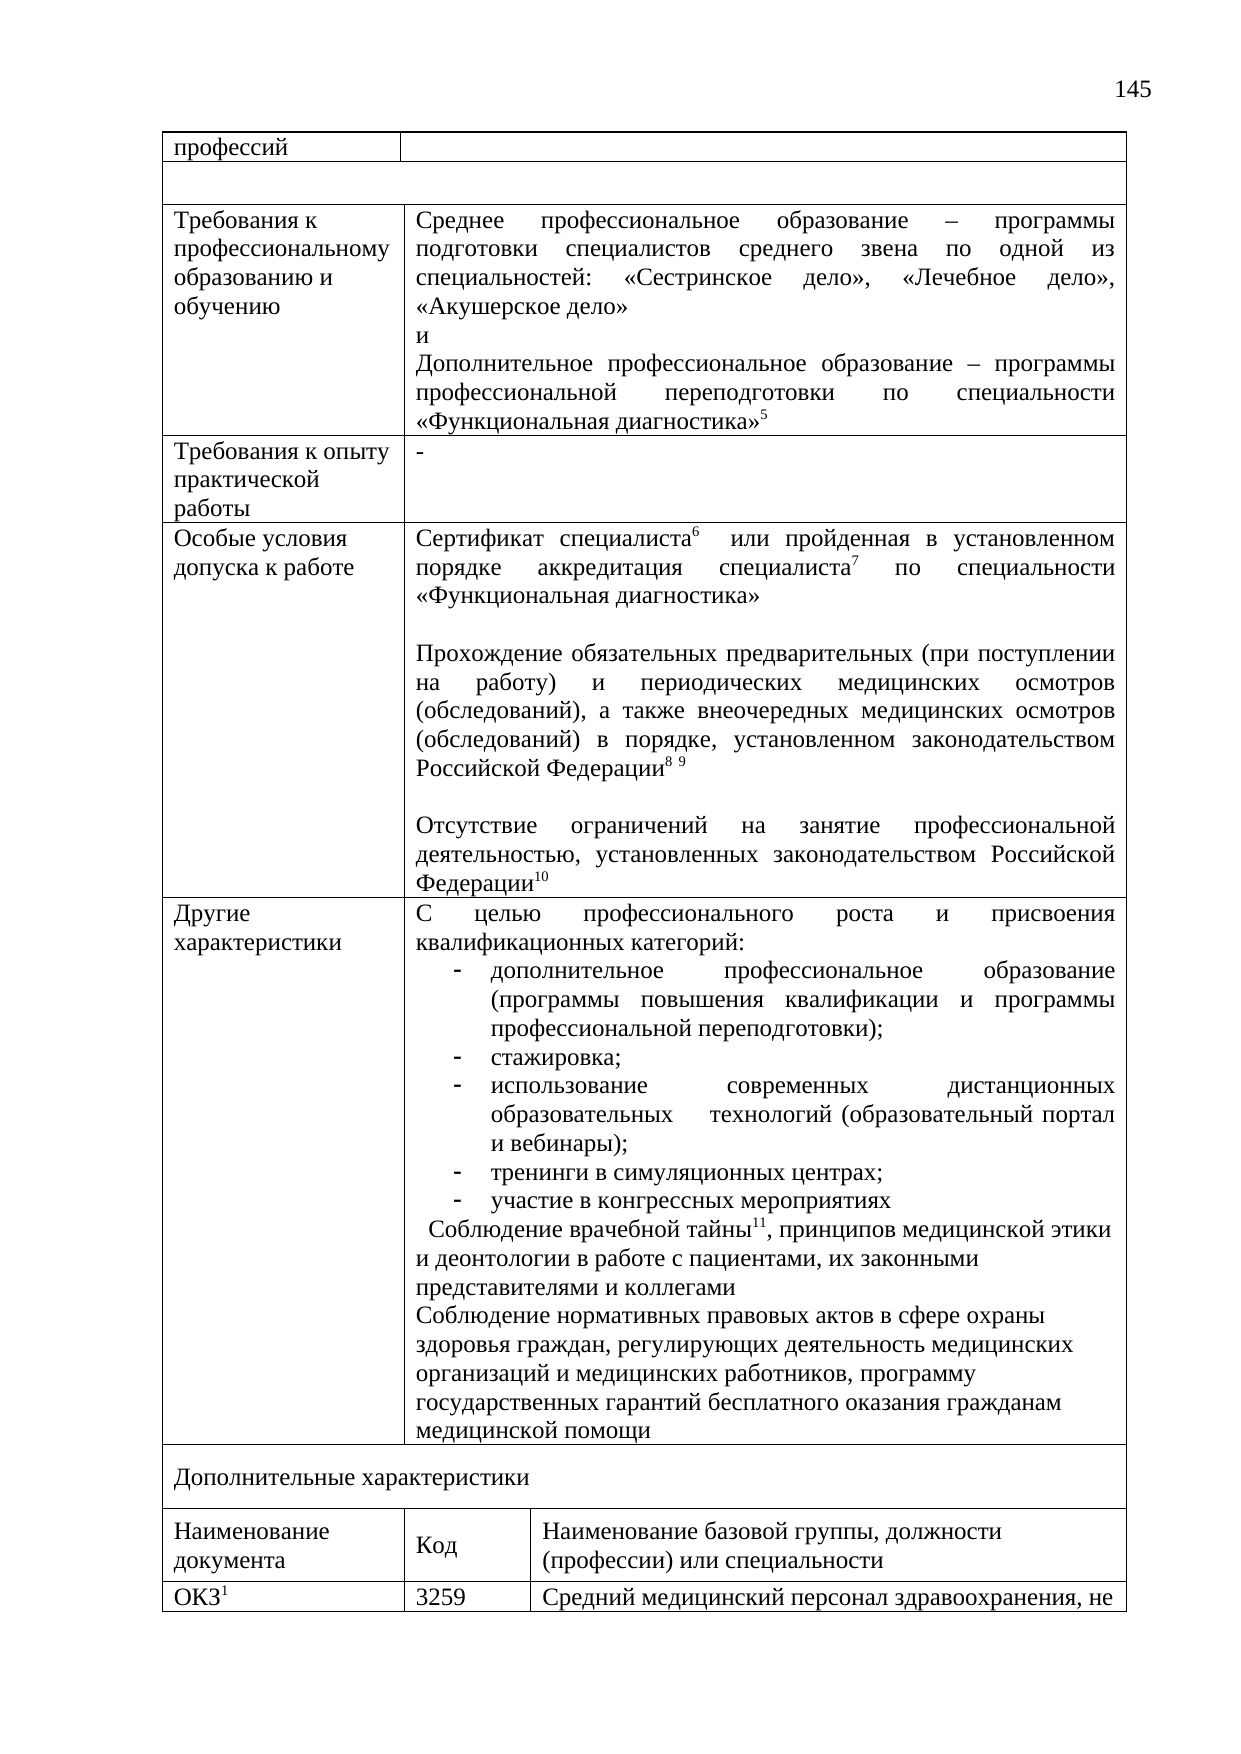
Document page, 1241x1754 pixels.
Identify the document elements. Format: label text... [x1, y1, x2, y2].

table_cell 3259 [405, 1582, 530, 1611]
table_cell - [405, 436, 1126, 522]
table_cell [401, 133, 1126, 161]
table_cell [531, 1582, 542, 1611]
table_cell Требования к профессиональному образованию и обучению [163, 205, 404, 435]
table_cell Код [405, 1509, 530, 1581]
table_cell Наименование базовой группы, должности (профессии) или специальности [531, 1509, 1126, 1581]
table_cell Среднее профессиональное образование – программы подготовки специалистов среднего звена по одной из специальностей: «Сестринское дело», «Лечебное дело», «Акушерское дело» и Дополнительное профессиональное образование – программы профессиональной переподготовки по специальности «Функциональная диагностика» [405, 205, 1126, 435]
table_cell [163, 162, 1126, 204]
table_cell Наименование документа [163, 1509, 404, 1581]
table_cell Другие характеристики [163, 898, 404, 1444]
table_cell Особые условия допуска к работе [163, 523, 404, 897]
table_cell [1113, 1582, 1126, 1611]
table_cell С целью профессионального роста и присвоения квалификационных категорий: дополнительное профессиональное образование (программы повышения квалификации и программы профессиональной переподготовки); стажировка; использование современных дистанционных образовательных технологий (образовательный портал и вебинары); тренинги в симуляционных центрах; участие в конгрессных мероприятиях Соблюдение врачебной тайны, принципов медицинской этики и деонтологии в работе с пациентами, их законными представителями и коллегами Соблюдение нормативных правовых актов в сфере охраны здоровья граждан, регулирующих деятельность медицинских организаций и медицинских работников, программу государственных гарантий бесплатного оказания гражданам медицинской помощи [405, 898, 1126, 1444]
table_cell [163, 133, 400, 161]
table_cell Сертификат специалиста или пройденная в установленном порядке аккредитация специалиста по специальности «Функциональная диагностика» Прохождение обязательных предварительных (при поступлении на работу) и периодических медицинских осмотров (обследований), а также внеочередных медицинских осмотров (обследований) в порядке, установленном законодательством Российской Федерации Отсутствие ограничений на занятие профессиональной деятельностью, установленных законодательством Российской Федерации [405, 523, 1126, 897]
table_cell Дополнительные характеристики [163, 1445, 1126, 1508]
table_cell Требования к опыту практической работы [163, 436, 404, 522]
table_cell ОКЗ [163, 1582, 404, 1611]
